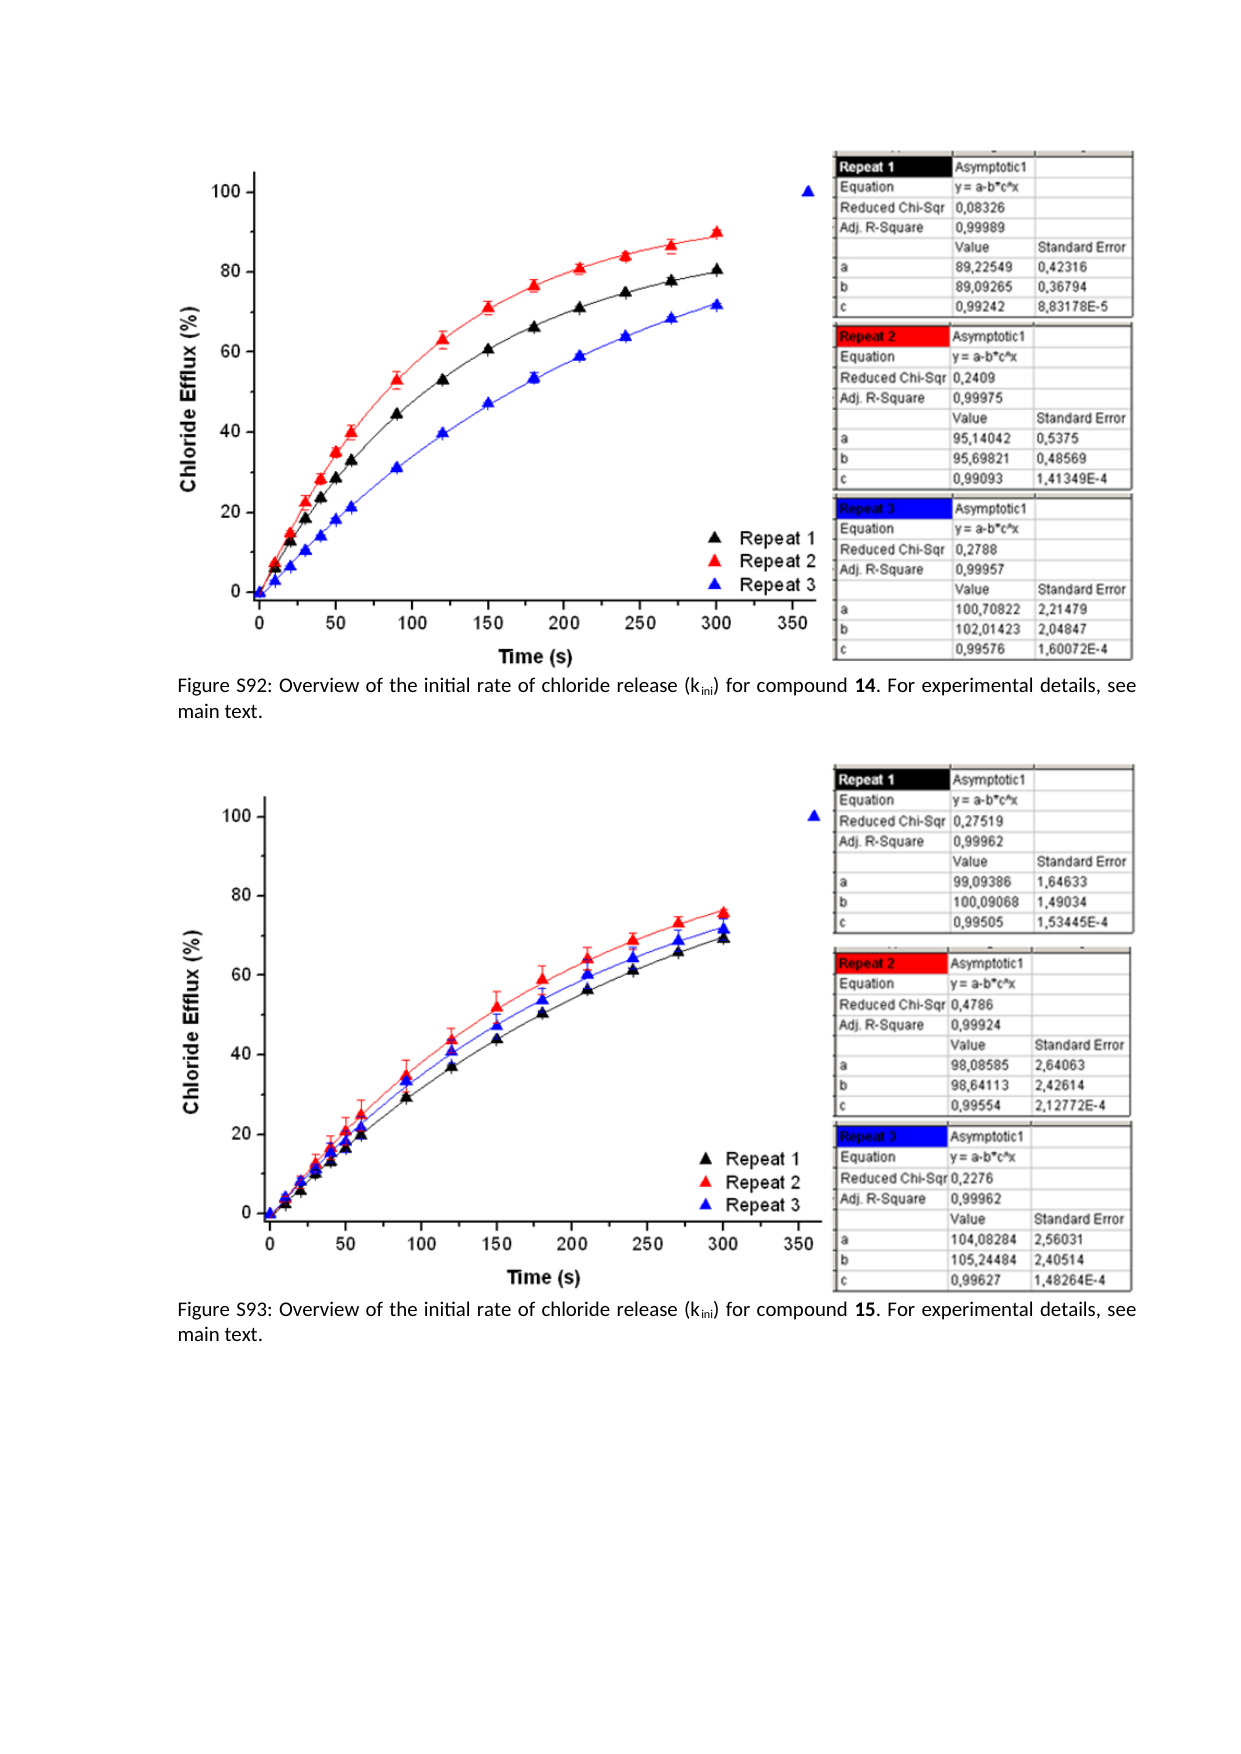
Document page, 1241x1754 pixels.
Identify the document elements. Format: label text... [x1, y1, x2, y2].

text Figure S92: Overview of the initial rate of chloride release (kini) for compound 14. For experimental details, see main text. [177, 673, 1137, 723]
picture [177, 147, 1137, 673]
picture [177, 760, 1137, 1297]
text Figure S93: Overview of the initial rate of chloride release (kini) for compound 15. For experimental details, see main text. [177, 1297, 1137, 1347]
